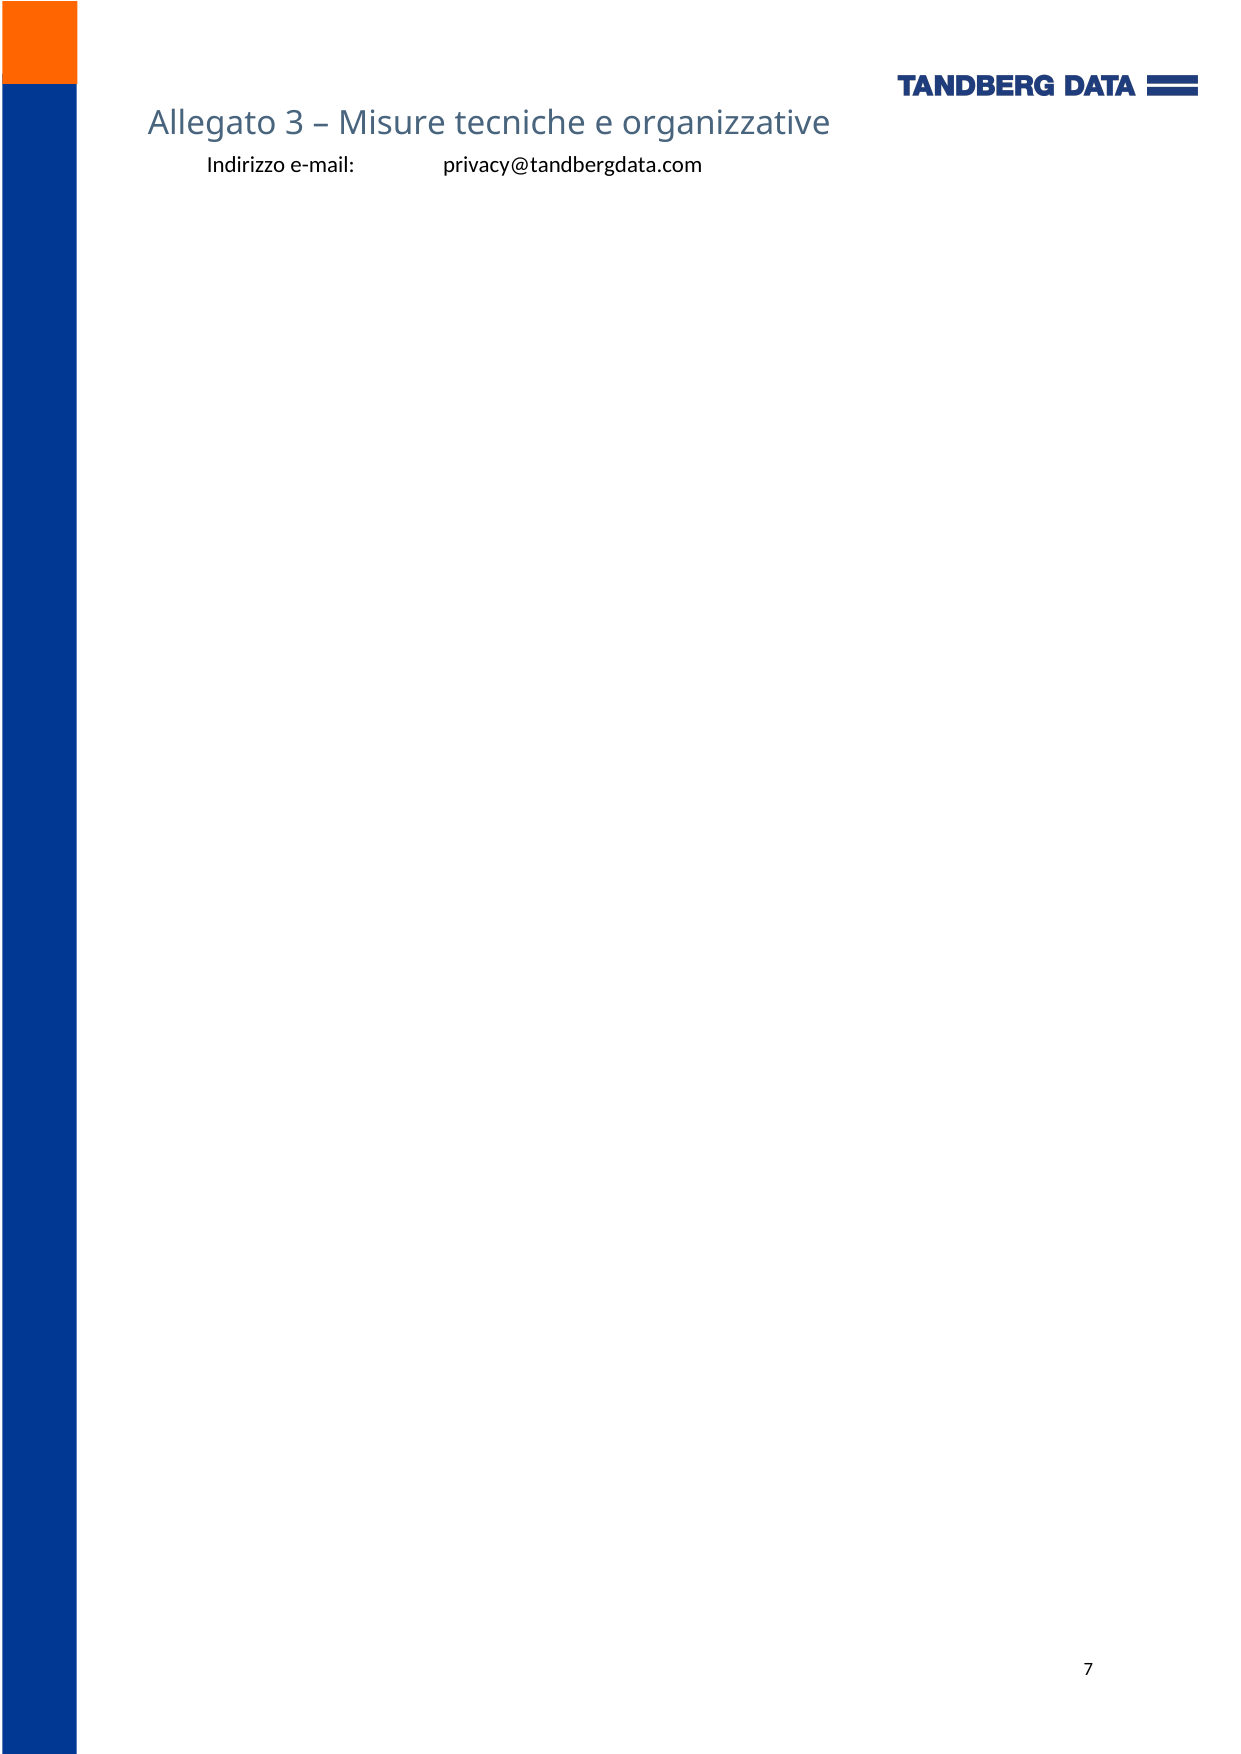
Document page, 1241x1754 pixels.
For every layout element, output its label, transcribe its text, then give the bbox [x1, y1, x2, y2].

text Indirizzo e-mail: [207, 148, 1093, 179]
picture [897, 73, 1199, 113]
